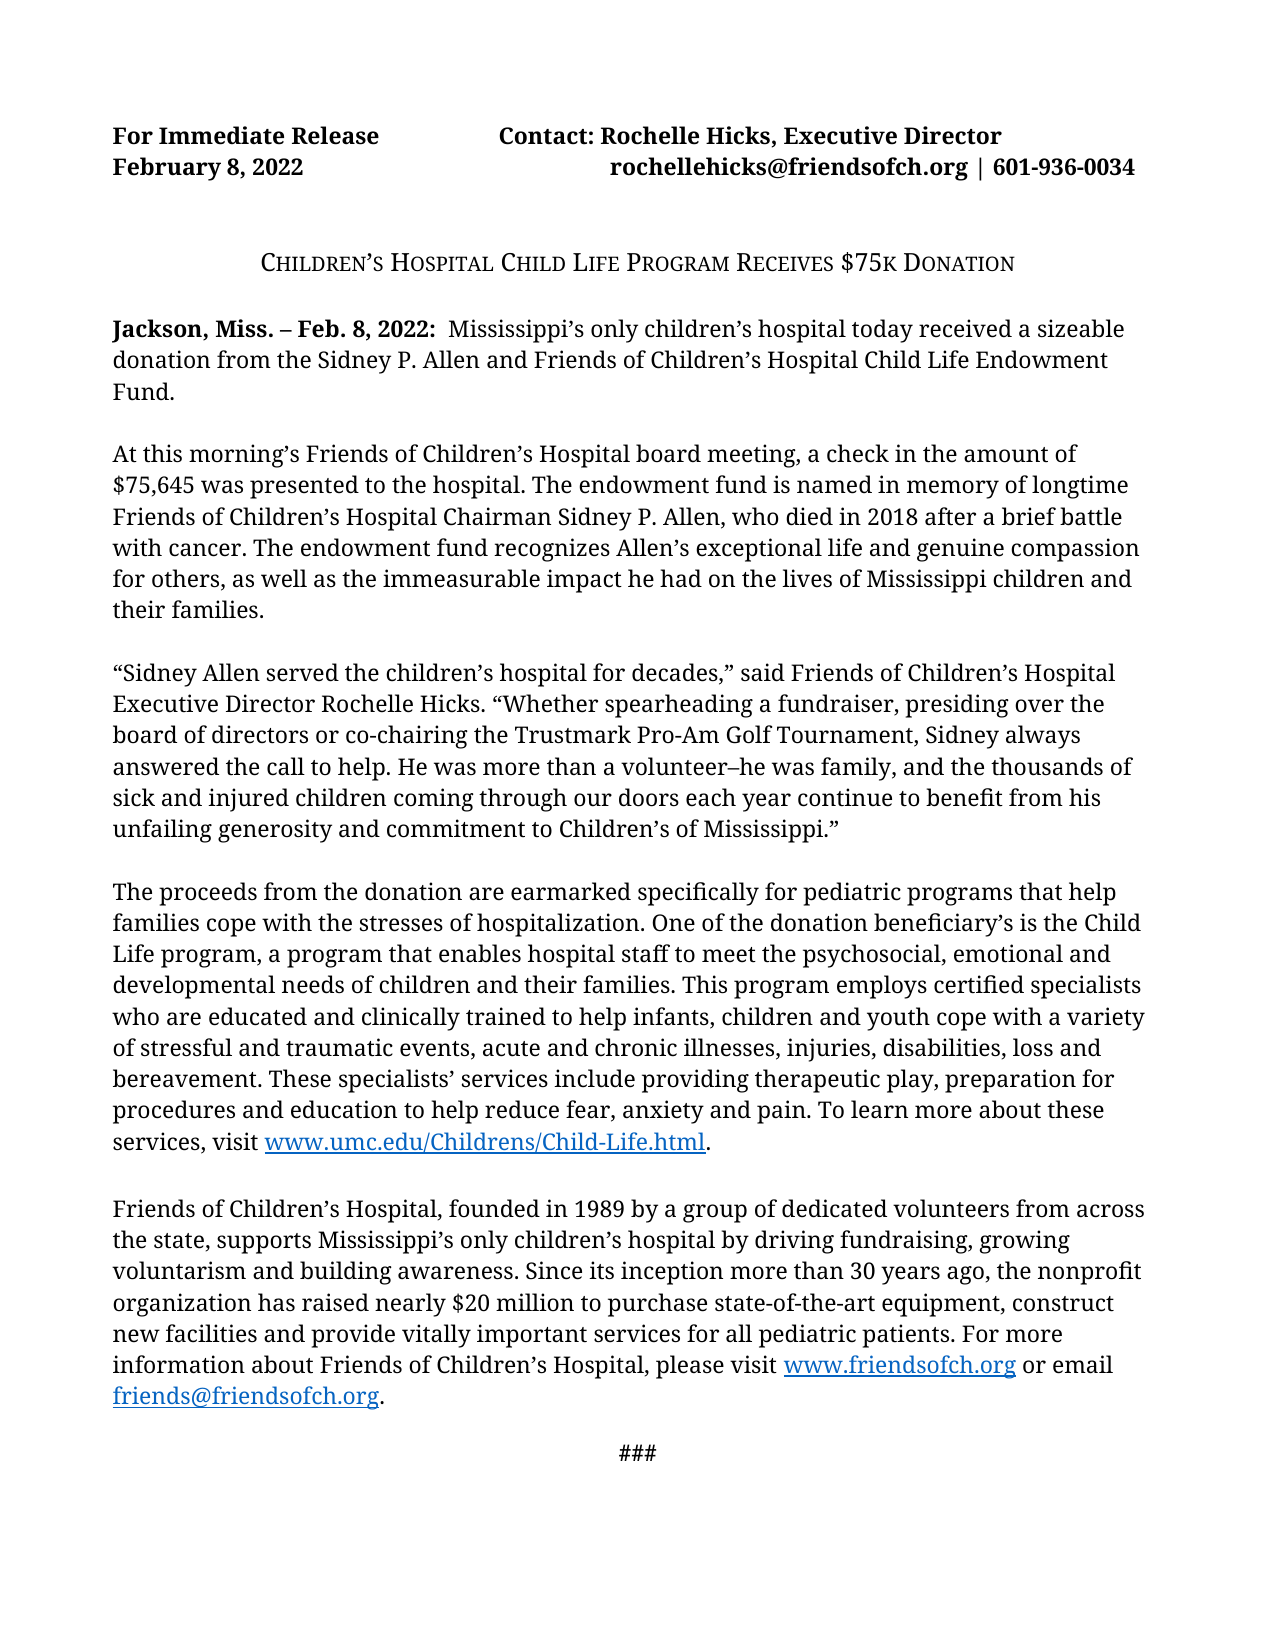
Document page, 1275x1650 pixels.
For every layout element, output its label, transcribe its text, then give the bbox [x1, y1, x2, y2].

text ### [112, 1437, 1162, 1468]
text The proceeds from the donation are earmarked specifically for pediatric programs that help families cope with the stresses of hospitalization. One of the donation beneficiary’s is the Child Life program, a program that enables hospital staff to meet the psychosocial, emotional and developmental needs of children and their families. This program employs certified specialists who are educated and clinically trained to help infants, children and youth cope with a variety of stressful and traumatic events, acute and chronic illnesses, injuries, disabilities, loss and bereavement. These specialists’ services include providing therapeutic play, preparation for procedures and education to help reduce fear, anxiety and pain. To learn more about these services, visit www.umc.edu/Childrens/Child-Life.html. [112, 876, 1162, 1157]
text Friends of Children’s Hospital, founded in 1989 by a group of dedicated volunteers from across the state, supports Mississippi’s only children’s hospital by driving fundraising, growing voluntarism and building awareness. Since its inception more than 30 years ago, the nonprofit organization has raised nearly $20 million to purchase state-of-the-art equipment, construct new facilities and provide vitally important services for all pediatric patients. For more information about Friends of Children’s Hospital, please visit www.friendsofch.org or email friends@friendsofch.org. [112, 1193, 1162, 1412]
text February 8, 2022 rochellehicks@friendsofch.org | 601-936-0034 [112, 151, 1162, 214]
text For Immediate Release Contact: Rochelle Hicks, Executive Director [112, 120, 1162, 151]
text At this morning’s Friends of Children’s Hospital board meeting, a check in the amount of $75,645 was presented to the hospital. The endowment fund is named in memory of longtime Friends of Children’s Hospital Chairman Sidney P. Allen, who died in 2018 after a brief battle with cancer. The endowment fund recognizes Allen’s exceptional life and genuine compassion for others, as well as the immeasurable impact he had on the lives of Mississippi children and their families. [112, 438, 1162, 626]
text “Sidney Allen served the children’s hospital for decades,” said Friends of Children’s Hospital Executive Director Rochelle Hicks. “Whether spearheading a fundraiser, presiding over the board of directors or co-chairing the Trustmark Pro-Am Golf Tournament, Sidney always answered the call to help. He was more than a volunteer–he was family, and the thousands of sick and injured children coming through our doors each year continue to benefit from his unfailing generosity and commitment to Children’s of Mississippi.” [112, 657, 1162, 844]
text Jackson, Miss. – Feb. 8, 2022: Mississippi’s only children’s hospital today received a sizeable donation from the Sidney P. Allen and Friends of Children’s Hospital Child Life Endowment Fund. [112, 313, 1162, 407]
text Children’s Hospital Child Life Program Receives $75k Donation [112, 245, 1162, 279]
